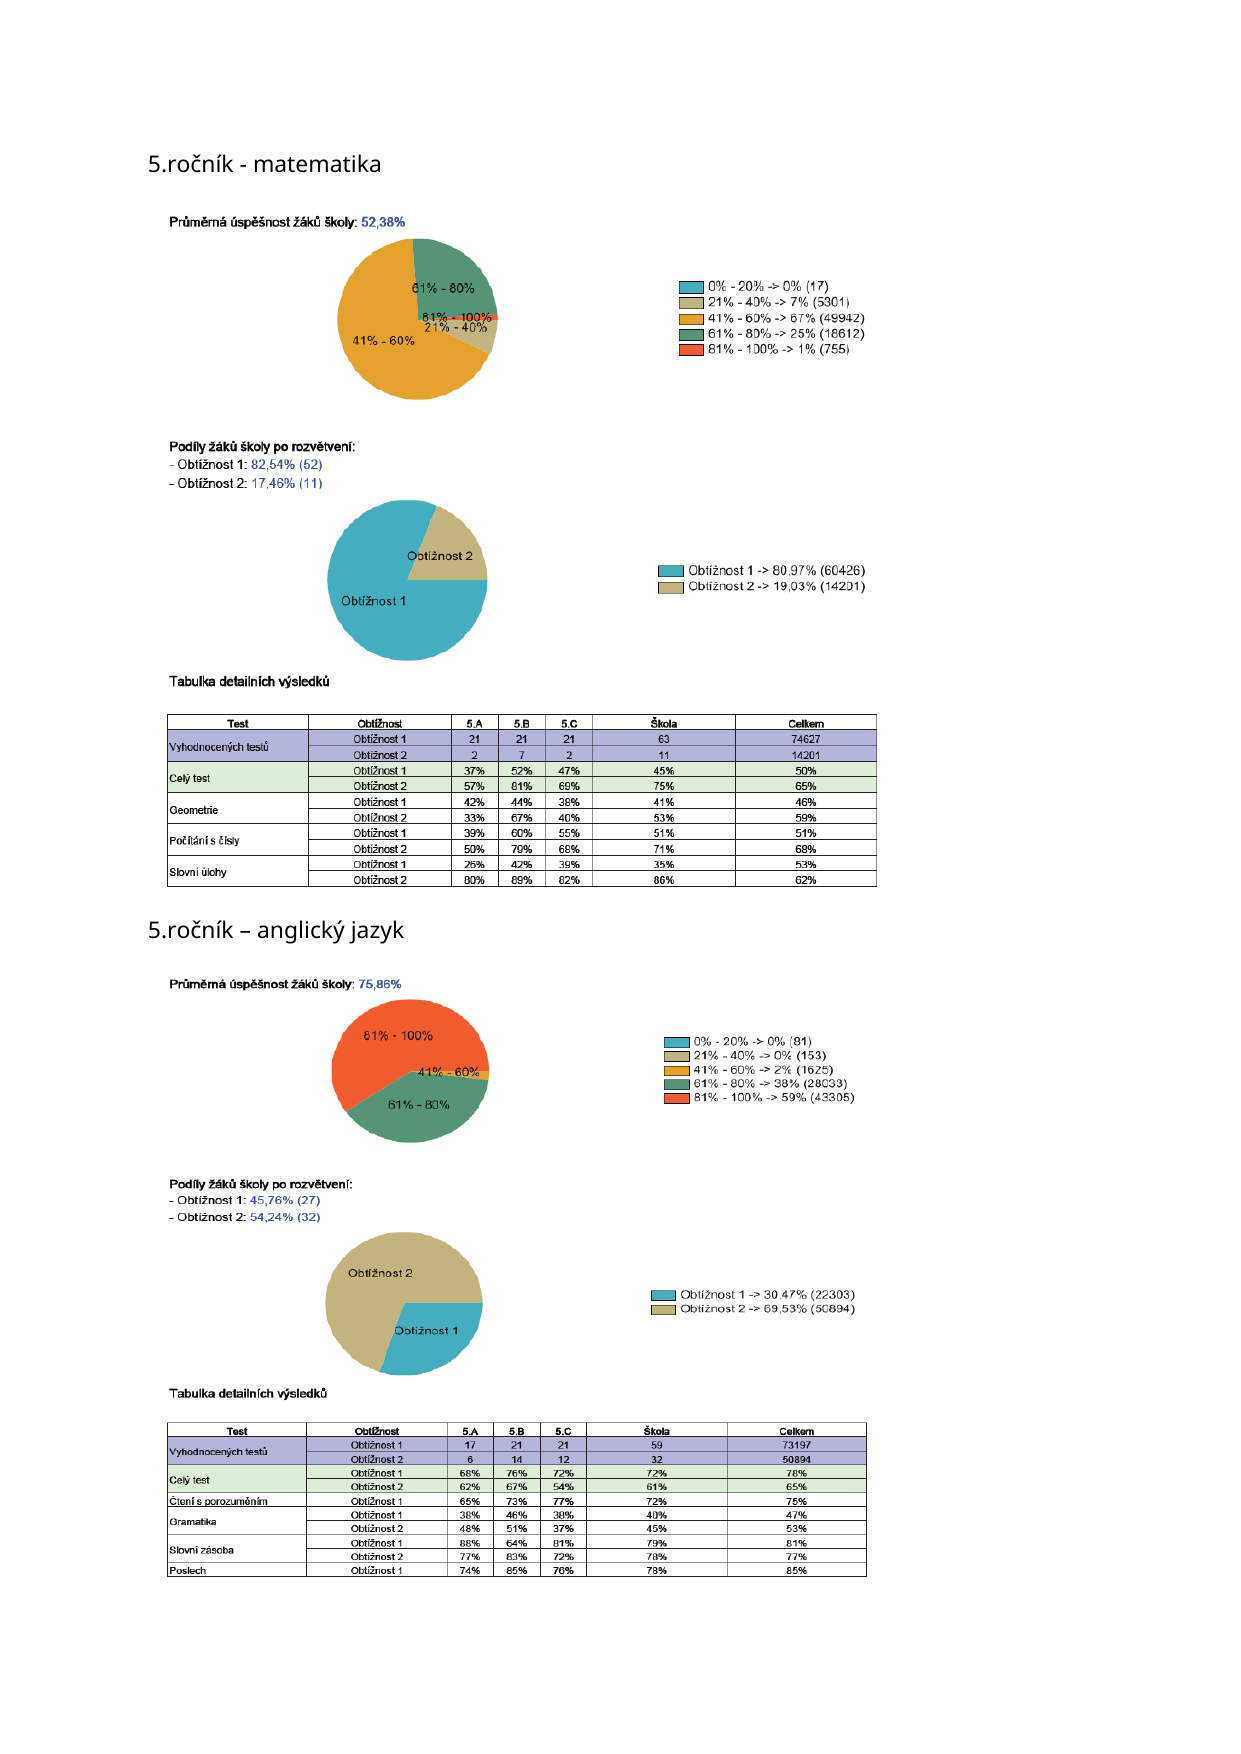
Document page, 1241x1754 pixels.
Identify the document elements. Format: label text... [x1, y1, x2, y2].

picture [147, 204, 902, 890]
text 5.ročník - matematika [148, 148, 1093, 179]
text 5.ročník – anglický jazyk [148, 914, 1093, 946]
picture [147, 971, 884, 1590]
